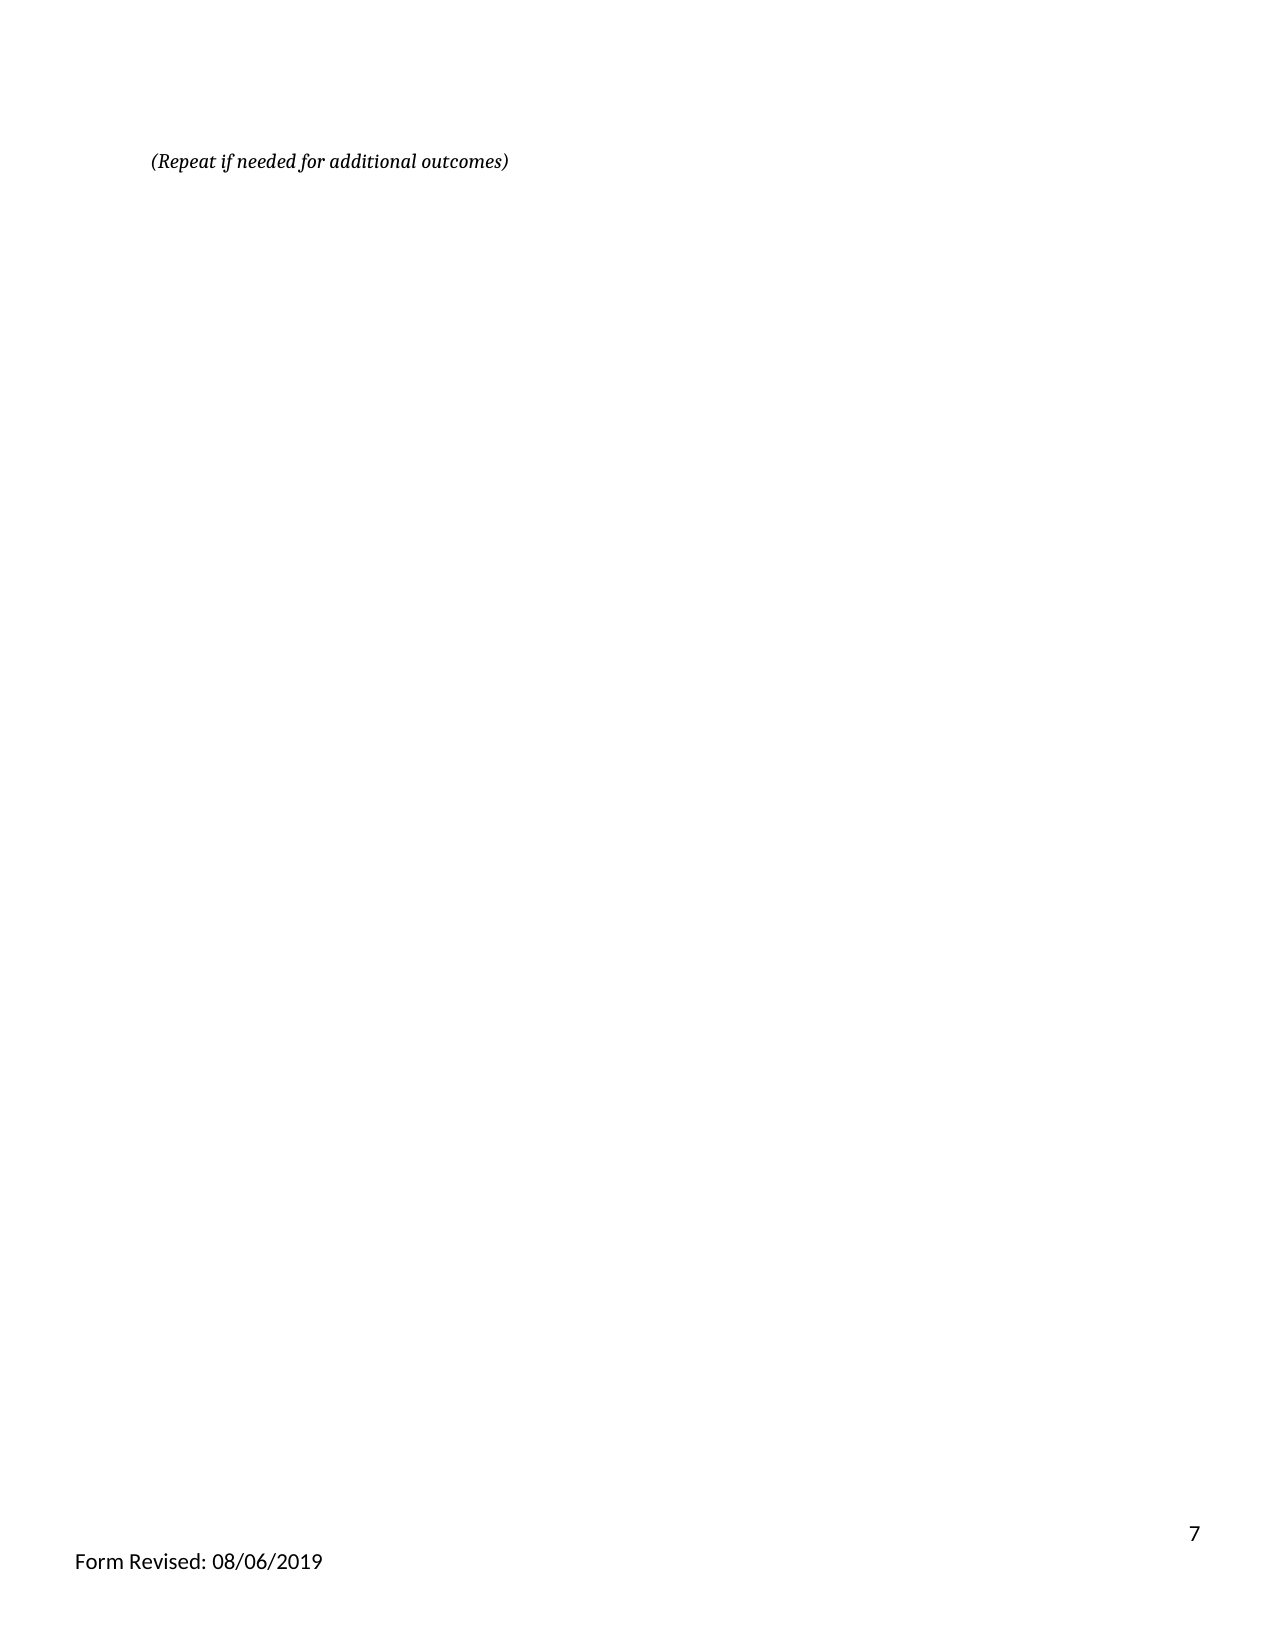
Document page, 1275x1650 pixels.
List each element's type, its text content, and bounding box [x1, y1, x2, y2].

text (Repeat if needed for additional outcomes) [75, 150, 1200, 174]
